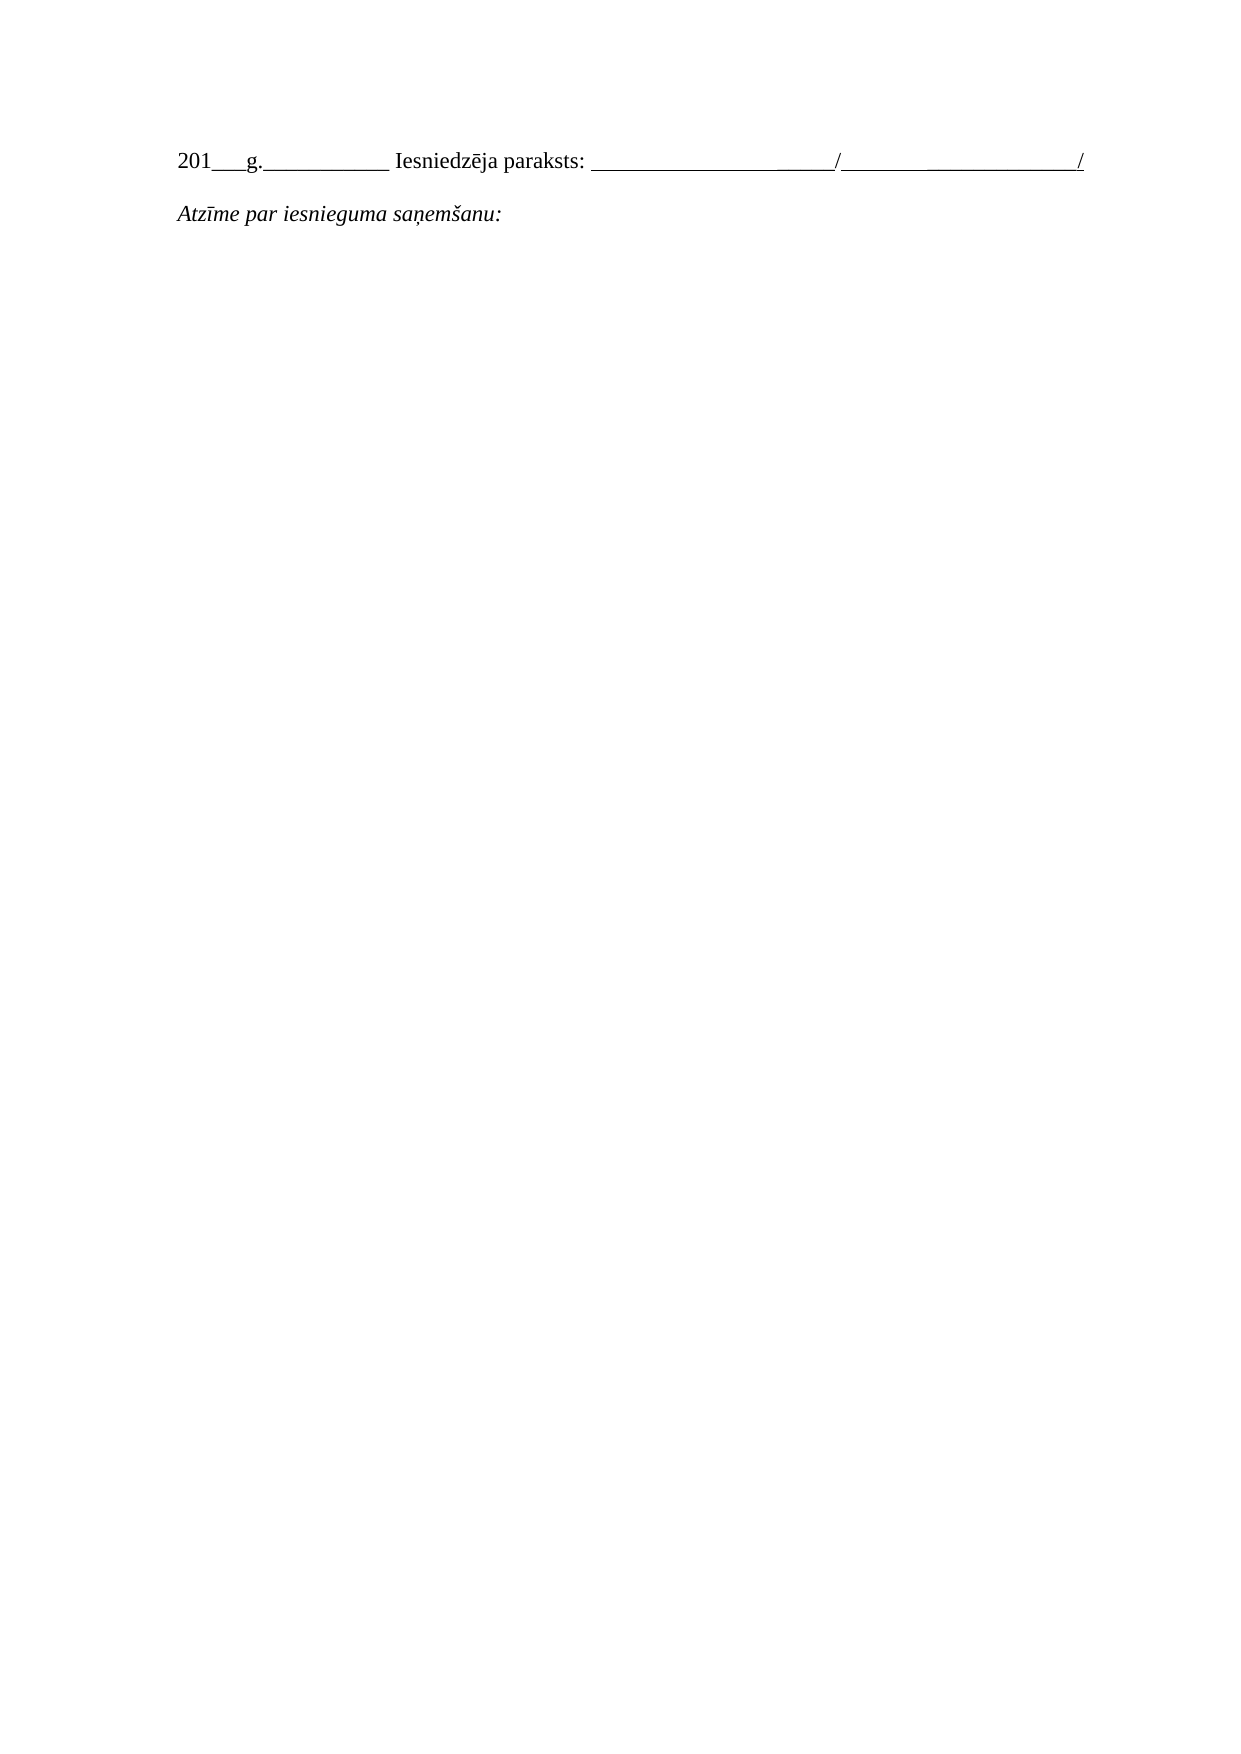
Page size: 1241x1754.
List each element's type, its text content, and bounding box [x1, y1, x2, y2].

text Atzīme par iesnieguma saņemšanu: [177, 199, 1122, 226]
text 201___g.___________ Iesniedzēja paraksts: _____/ _____________ / [177, 147, 1122, 173]
